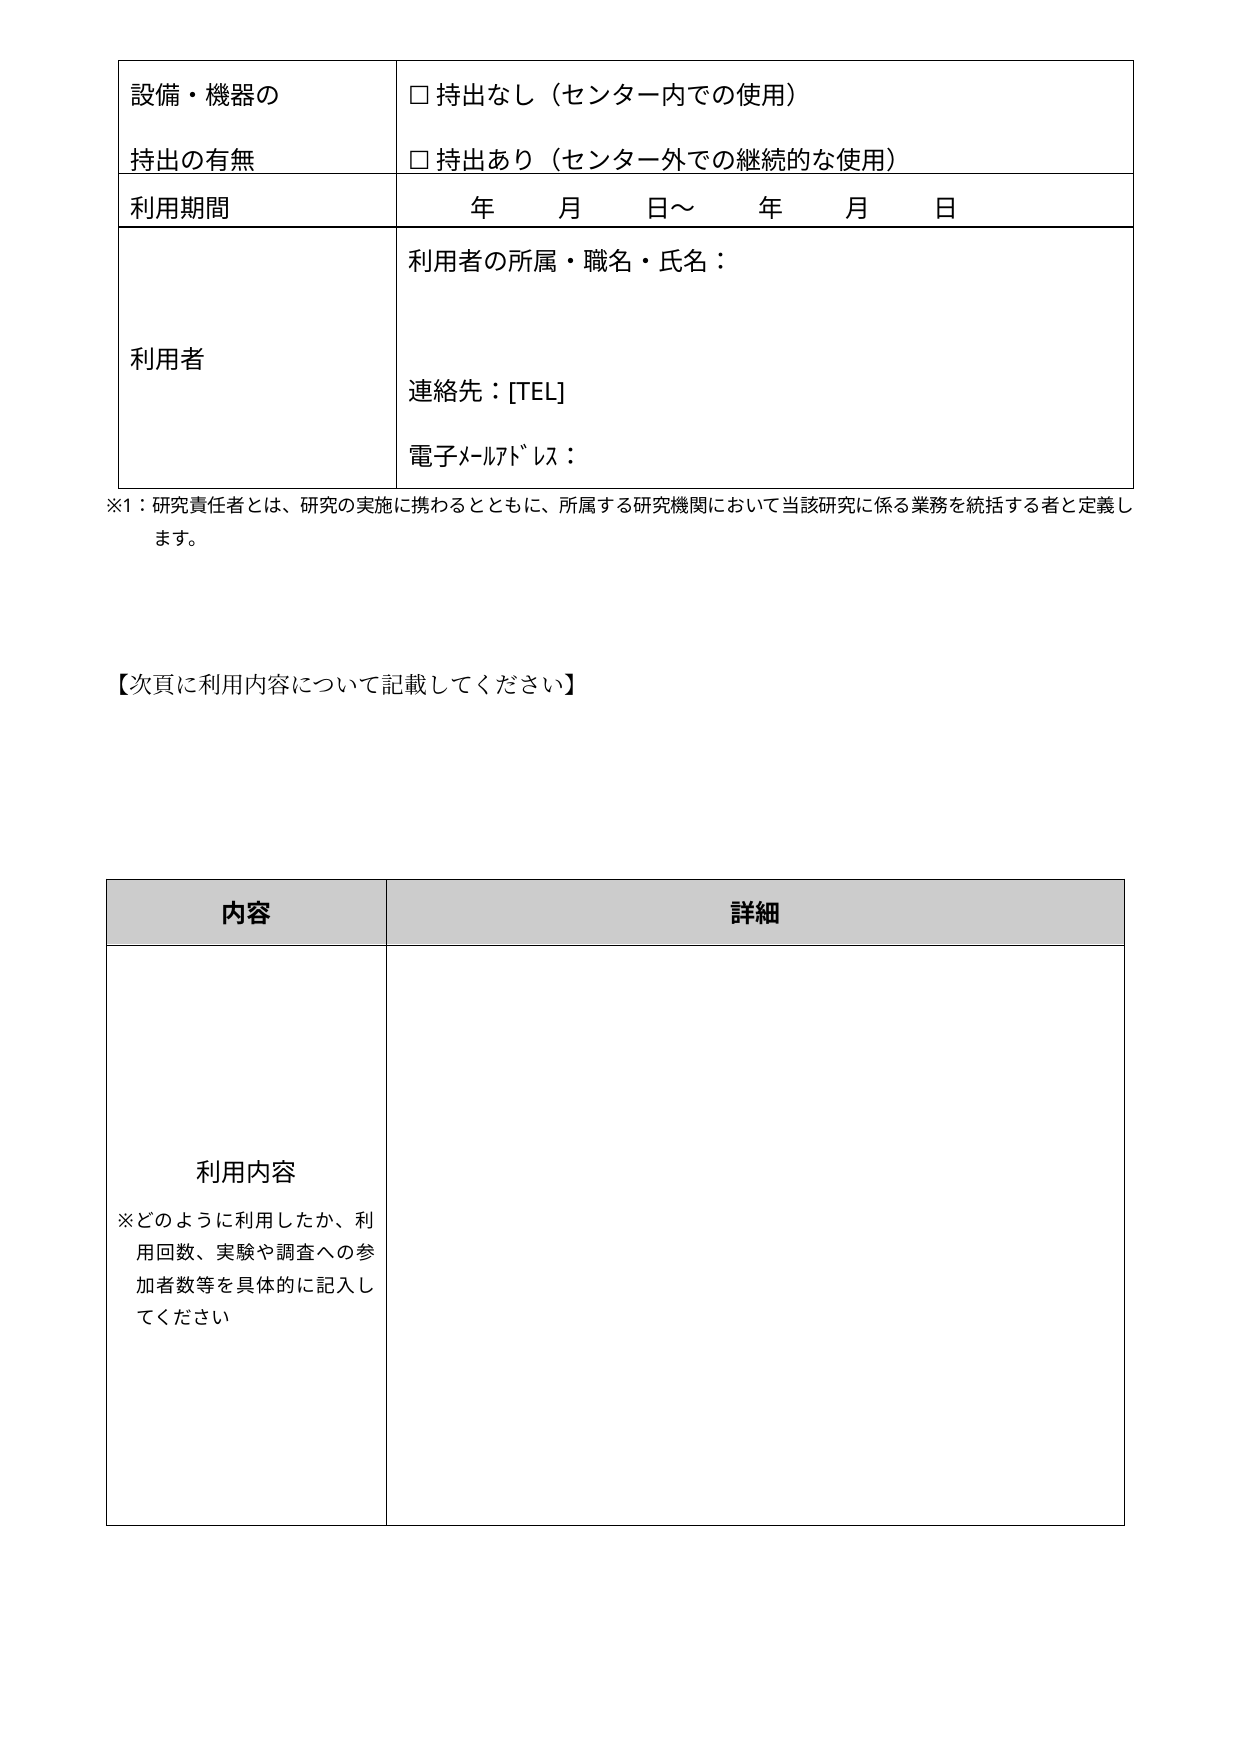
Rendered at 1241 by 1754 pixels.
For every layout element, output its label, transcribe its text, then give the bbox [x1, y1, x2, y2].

table_cell 年 月 日～ 年 月 日 [397, 174, 1133, 226]
table_cell 利用期間 [119, 174, 396, 226]
table_cell 持出なし（センター内での使用） 持出あり（センター外での継続的な使用） 使用場所： [397, 61, 1133, 173]
table_cell 設備・機器の 持出の有無 [119, 61, 396, 173]
table_cell 利用内容 ※どのように利用したか、利用回数、実験や調査への参加者数等を具体的に記入してください [107, 946, 386, 1525]
table_cell 利用者の所属・職名・氏名： 連絡先：[TEL] 電子ﾒｰﾙｱﾄﾞﾚｽ： [397, 228, 1133, 487]
text 【次頁に利用内容について記載してください】 [106, 651, 1134, 716]
table_cell 利用者 [119, 228, 396, 487]
table_header 内容 [107, 880, 386, 944]
table_cell [387, 946, 1124, 1525]
text ※1：研究責任者とは、研究の実施に携わるとともに、所属する研究機関において当該研究に係る業務を統括する者と定義します。 [106, 488, 1134, 553]
table_header 詳細 [387, 880, 1124, 944]
